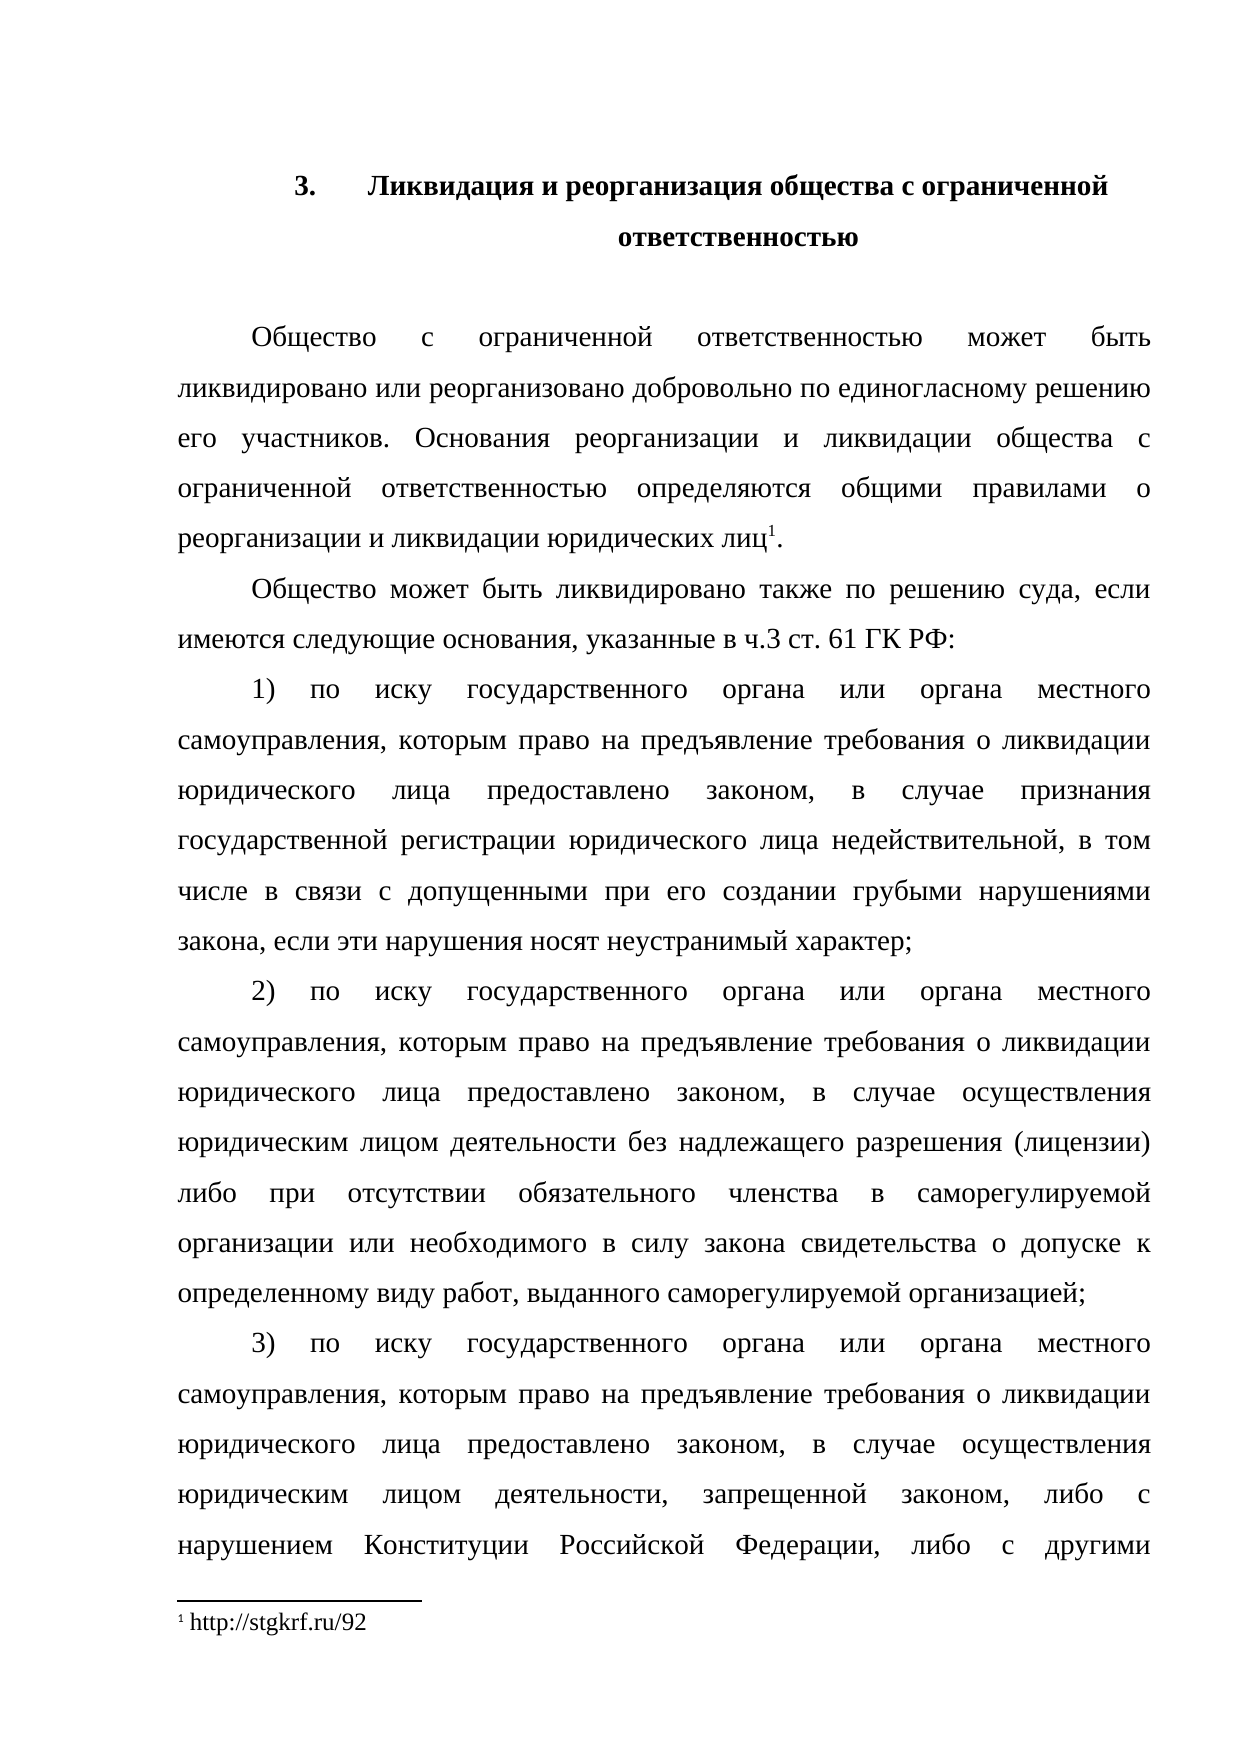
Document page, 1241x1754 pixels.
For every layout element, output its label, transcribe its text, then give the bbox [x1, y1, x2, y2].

list Ликвидация и реорганизация общества с ограниченной ответственностью [251, 168, 1152, 252]
text Общество с ограниченной ответственностью может быть ликвидировано или реорганизовано добровольно по единогласному решению его участников. Основания реорганизации и ликвидации общества с ограниченной ответственностью определяются общими правилами о реорганизации и ликвидации юридических лиц. [177, 319, 1152, 554]
text Общество может быть ликвидировано также по решению суда, если имеются следующие основания, указанные в ч.3 ст. 61 ГК РФ: [177, 571, 1152, 655]
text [177, 1326, 1152, 1560]
text 1) по иску государственного органа или органа местного самоуправления, которым право на предъявление требования о ликвидации юридического лица предоставлено законом, в случае признания государственной регистрации юридического лица недействительной, в том числе в связи с допущенными при его создании грубыми нарушениями закона, если эти нарушения носят неустранимый характер; [177, 672, 1152, 957]
text 2) по иску государственного органа или органа местного самоуправления, которым право на предъявление требования о ликвидации юридического лица предоставлено законом, в случае осуществления юридическим лицом деятельности без надлежащего разрешения (лицензии) либо при отсутствии обязательного членства в саморегулируемой организации или необходимого в силу закона свидетельства о допуске к определенному виду работ, выданного саморегулируемой организацией; [177, 973, 1152, 1309]
